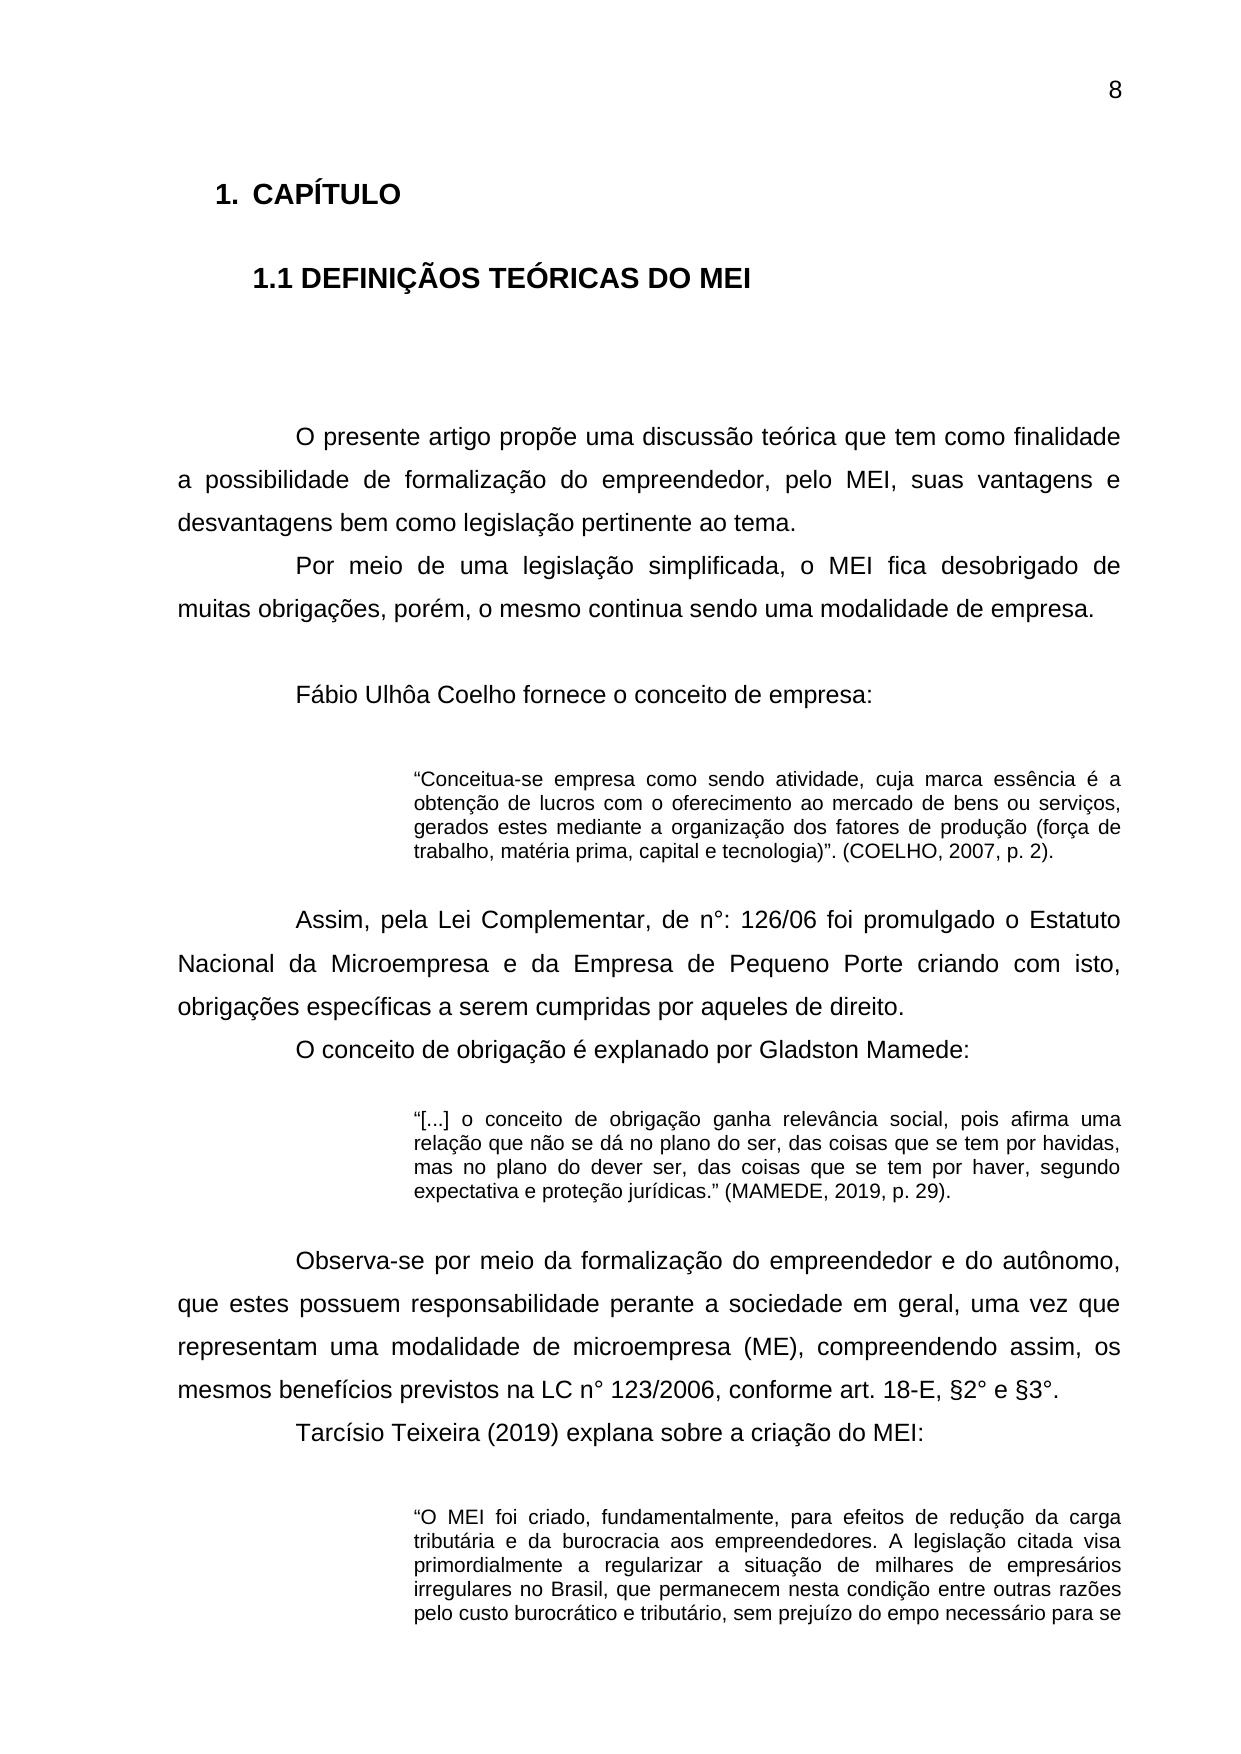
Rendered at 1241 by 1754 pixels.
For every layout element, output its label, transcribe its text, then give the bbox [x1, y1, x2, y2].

text Observa-se por meio da formalização do empreendedor e do autônomo, que estes possuem responsabilidade perante a sociedade em geral, uma vez que representam uma modalidade de microempresa (ME), compreendendo assim, os mesmos benefícios previstos na LC n° 123/2006, conforme art. 18-E, §2° e §3°. [177, 1246, 1122, 1404]
text “[...] o conceito de obrigação ganha relevância social, pois afirma uma relação que não se dá no plano do ser, das coisas que se tem por havidas, mas no plano do dever ser, das coisas que se tem por haver, segundo expectativa e proteção jurídicas.” (MAMEDE, 2019, p. 29). [413, 1107, 1122, 1203]
text O presente artigo propõe uma discussão teórica que tem como finalidade a possibilidade de formalização do empreendedor, pelo MEI, suas vantagens e desvantagens bem como legislação pertinente ao tema. [177, 422, 1122, 537]
text Fábio Ulhôa Coelho fornece o conceito de empresa: [177, 680, 1122, 709]
list CAPÍTULO [215, 177, 1122, 211]
text “Conceitua-se empresa como sendo atividade, cuja marca essência é a obtenção de lucros com o oferecimento ao mercado de bens ou serviços, gerados estes mediante a organização dos fatores de produção (força de trabalho, matéria prima, capital e tecnologia)”. (COELHO, 2007, p. 2). [413, 767, 1122, 862]
text Por meio de uma legislação simplificada, o MEI fica desobrigado de muitas obrigações, porém, o mesmo continua sendo uma modalidade de empresa. [177, 551, 1122, 623]
text Tarcísio Teixeira (2019) explana sobre a criação do MEI: [177, 1418, 1122, 1447]
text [413, 1504, 1122, 1624]
text O conceito de obrigação é explanado por Gladston Mamede: [177, 1035, 1122, 1064]
text Assim, pela Lei Complementar, de n°: 126/06 foi promulgado o Estatuto Nacional da Microempresa e da Empresa de Pequeno Porte criando com isto, obrigações específicas a serem cumpridas por aqueles de direito. [177, 906, 1122, 1021]
list 1.1 DEFINIÇÃOS TEÓRICAS DO MEI [252, 261, 1122, 294]
